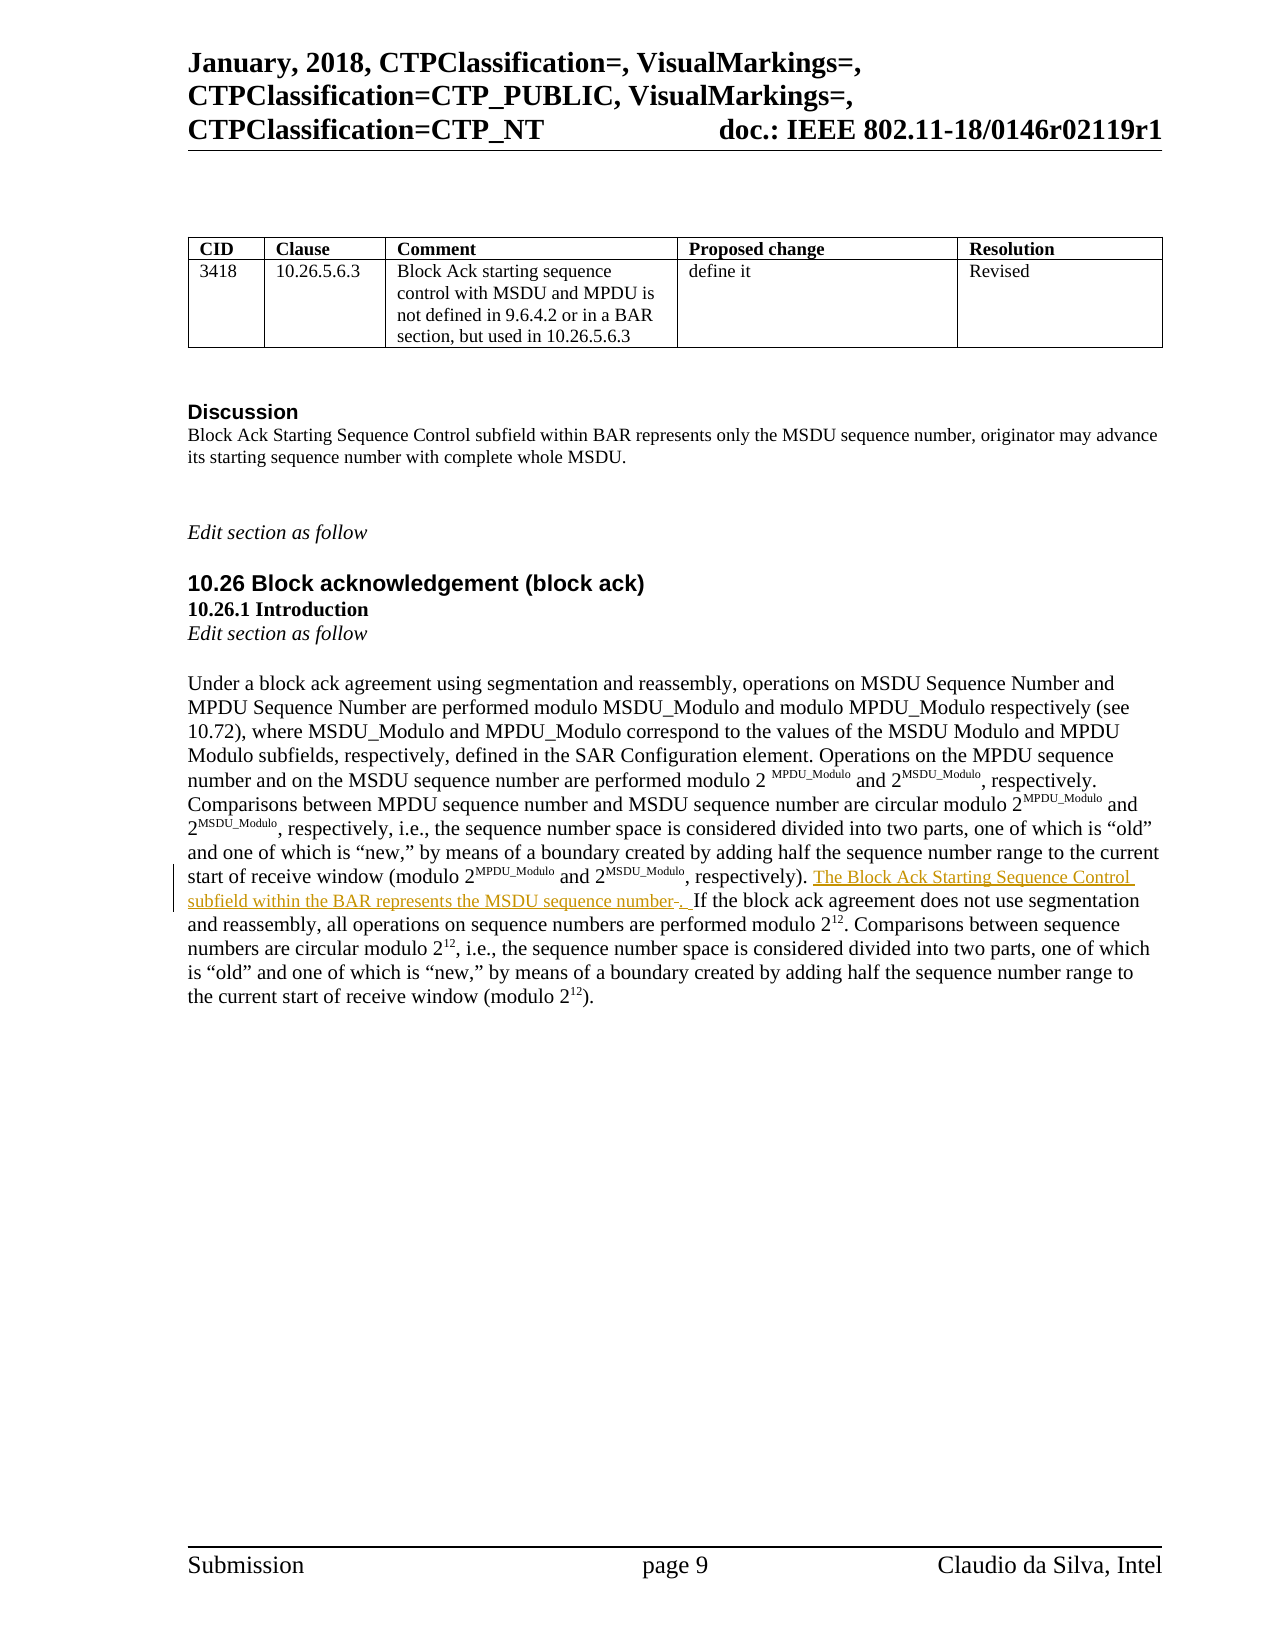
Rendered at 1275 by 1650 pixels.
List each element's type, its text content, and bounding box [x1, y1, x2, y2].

text Under a block ack agreement using segmentation and reassembly, operations on MSDU Sequence Number and MPDU Sequence Number are performed modulo MSDU_Modulo and modulo MPDU_Modulo respectively (see 10.72), where MSDU_Modulo and MPDU_Modulo correspond to the values of the MSDU Modulo and MPDU Modulo subfields, respectively, defined in the SAR Configuration element. Operations on the MPDU sequence number and on the MSDU sequence number are performed modulo 2 MPDU_Modulo and 2MSDU_Modulo, respectively. Comparisons between MPDU sequence number and MSDU sequence number are circular modulo 2MPDU_Modulo and 2MSDU_Modulo, respectively, i.e., the sequence number space is considered divided into two parts, one of which is “old” and one of which is “new,” by means of a boundary created by adding half the sequence number range to the current start of receive window (modulo 2MPDU_Modulo and 2MSDU_Modulo, respectively). If the block ack agreement does not use segmentation and reassembly, all operations on sequence numbers are performed modulo 212. Comparisons between sequence numbers are circular modulo 212, i.e., the sequence number space is considered divided into two parts, one of which is “old” and one of which is “new,” by means of a boundary created by adding half the sequence number range to the current start of receive window (modulo 212). [187, 671, 1162, 1008]
text Block Ack Starting Sequence Control subfield within BAR represents only the MSDU sequence number, originator may advance its starting sequence number with complete whole MSDU. [187, 424, 1162, 467]
table_header CID [189, 238, 264, 259]
text 10.26.1 Introduction [187, 597, 1162, 621]
table_cell Revised [958, 260, 1162, 347]
table_cell define it [678, 260, 957, 347]
text Edit section as follow [187, 621, 1162, 645]
text Discussion [187, 400, 1162, 424]
table_header Resolution [958, 238, 1162, 259]
table_header Proposed change [678, 238, 957, 259]
text 10.26 Block acknowledgement (block ack) [187, 570, 1162, 597]
table_header Comment [386, 238, 677, 259]
text Edit section as follow [187, 520, 1162, 544]
table_cell Block Ack starting sequence control with MSDU and MPDU is not defined in 9.6.4.2 or in a BAR section, but used in 10.26.5.6.3 [386, 260, 677, 347]
table_header Clause [265, 238, 385, 259]
table_cell 3418 [189, 260, 264, 347]
table_cell 10.26.5.6.3 [265, 260, 385, 347]
